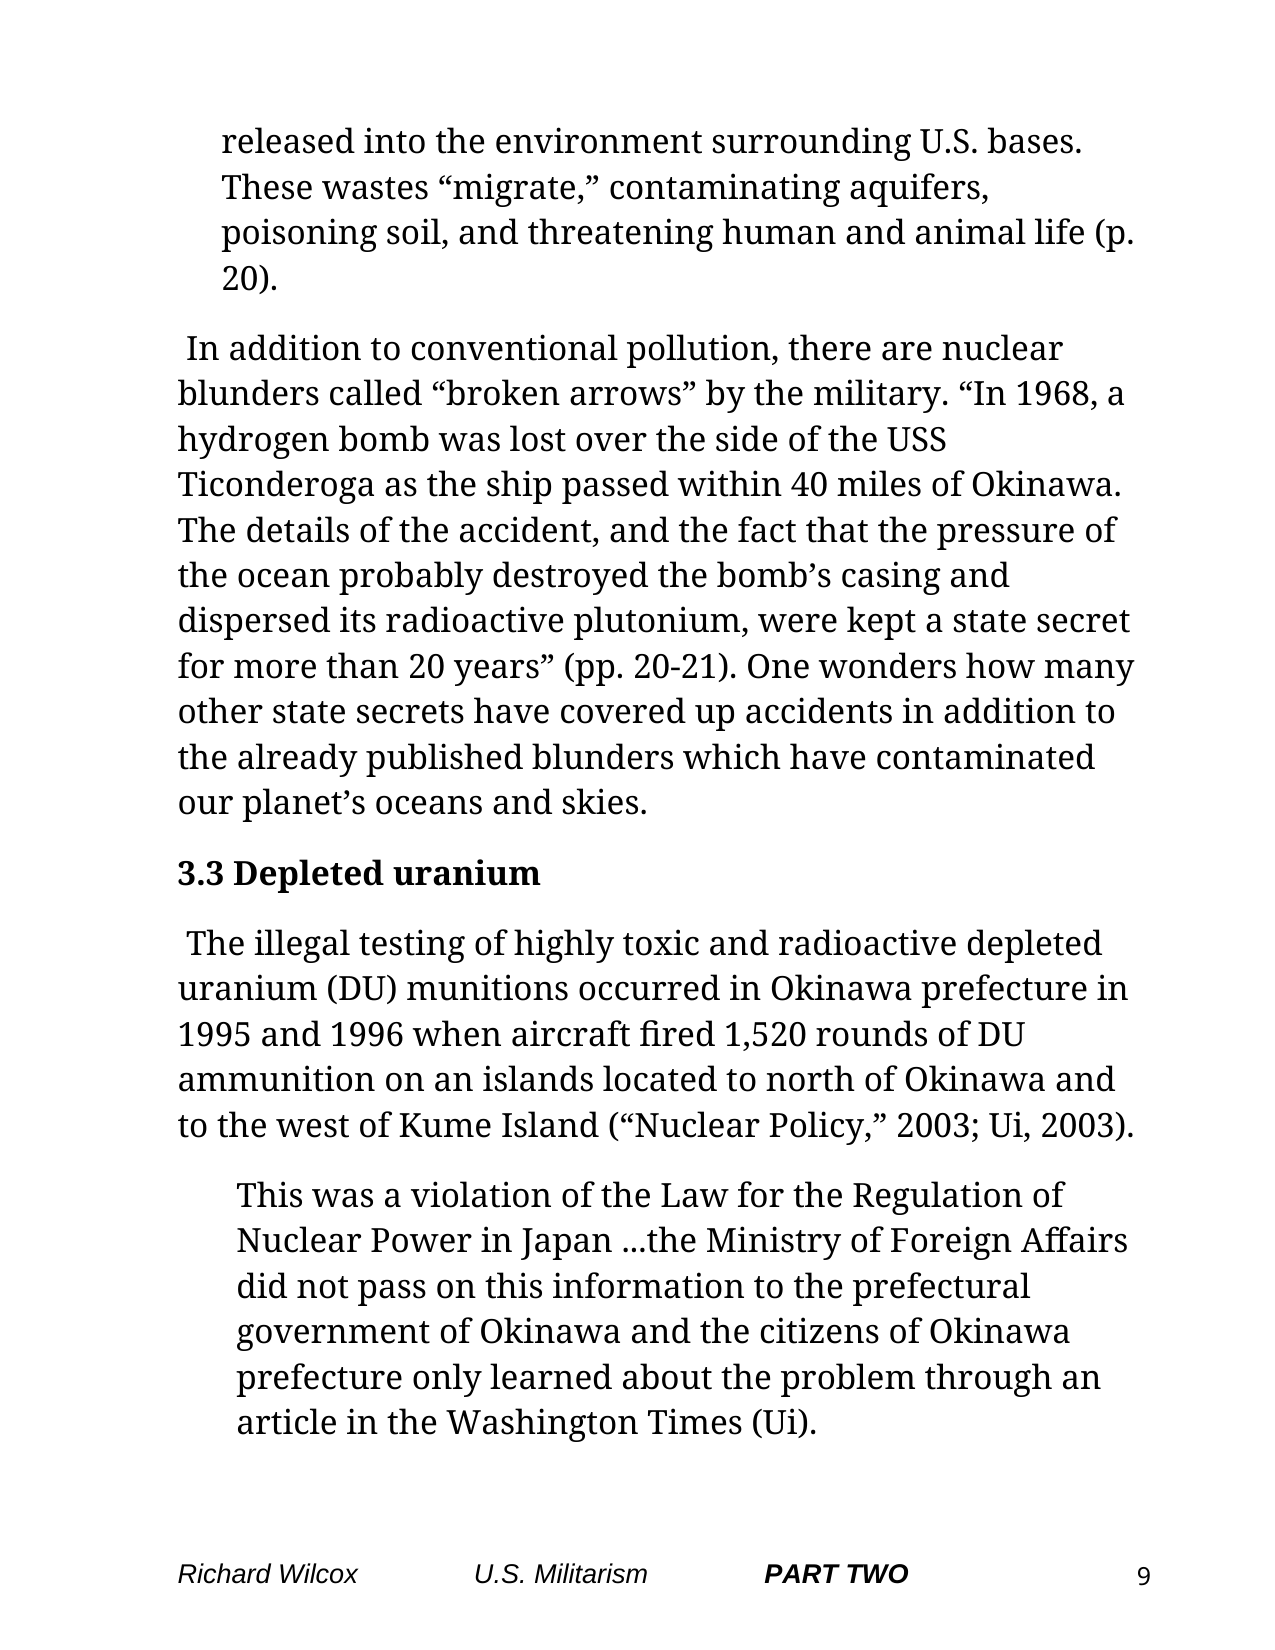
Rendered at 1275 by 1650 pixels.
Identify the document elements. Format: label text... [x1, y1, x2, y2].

text The illegal testing of highly toxic and radioactive depleted uranium (DU) munitions occurred in Okinawa prefecture in 1995 and 1996 when aircraft fired 1,520 rounds of DU ammunition on an islands located to north of Okinawa and to the west of Kume Island (“Nuclear Policy,” 2003; Ui, 2003). [177, 920, 1151, 1147]
text In addition to conventional pollution, there are nuclear blunders called “broken arrows” by the military. “In 1968, a hydrogen bomb was lost over the side of the USS Ticonderoga as the ship passed within 40 miles of Okinawa. The details of the accident, and the fact that the pressure of the ocean probably destroyed the bomb’s casing and dispersed its radioactive plutonium, were kept a state secret for more than 20 years” (pp. 20-21). One wonders how many other state secrets have covered up accidents in addition to the already published blunders which have contaminated our planet’s oceans and skies. [177, 325, 1151, 824]
text 3.3 Depleted uranium [177, 849, 1151, 895]
text This was a violation of the Law for the Regulation of Nuclear Power in Japan ...the Ministry of Foreign Affairs did not pass on this information to the prefectural government of Okinawa and the citizens of Okinawa prefecture only learned about the problem through an article in the Washington Times (Ui). [236, 1172, 1151, 1444]
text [221, 118, 1151, 300]
